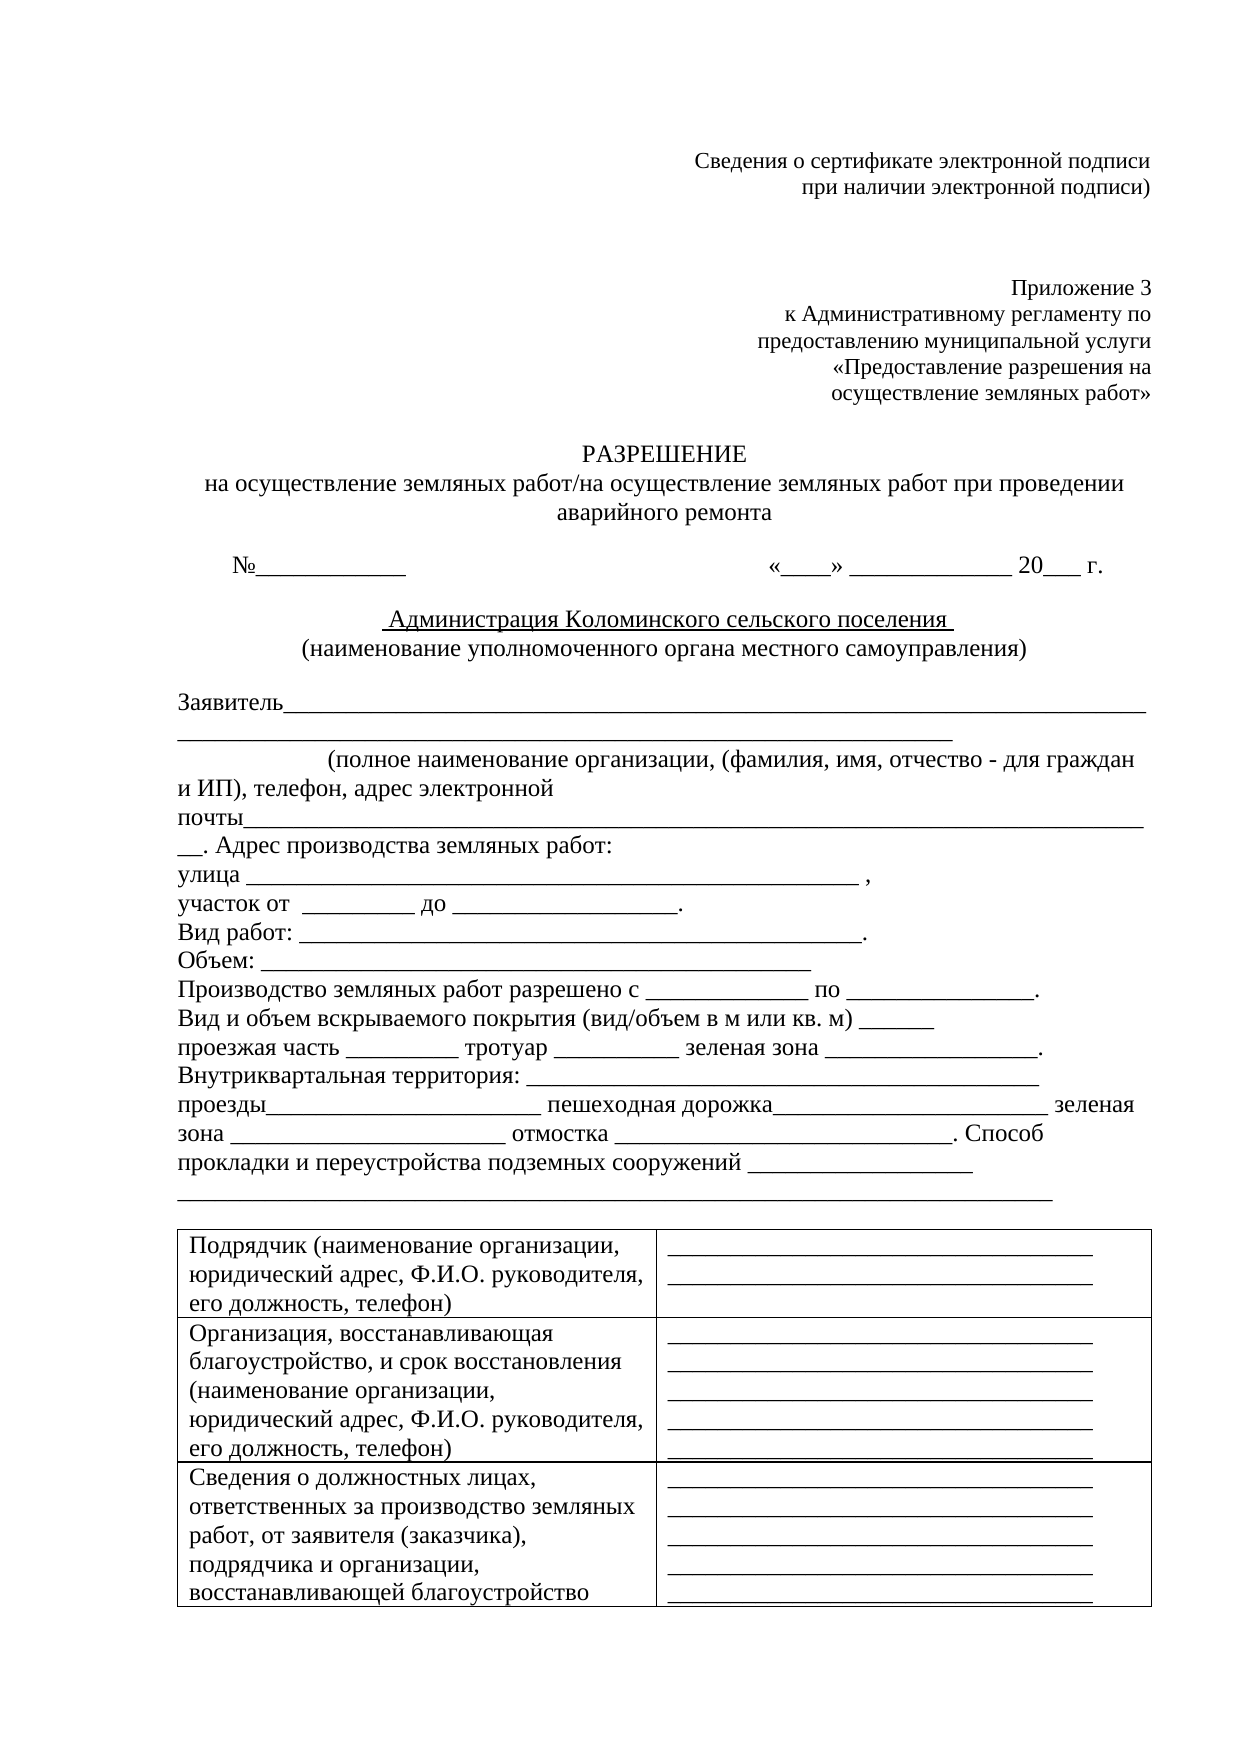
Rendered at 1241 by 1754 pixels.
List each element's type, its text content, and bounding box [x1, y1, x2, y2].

text Сведения о сертификате электронной подписи [177, 147, 1152, 173]
table_cell Организация, восстанавливающая благоустройство, и срок восстановления (наименование организации, юридический адрес, Ф.И.О. руководителя, его должность, телефон) [178, 1318, 656, 1461]
text при наличии электронной подписи) [177, 173, 1152, 199]
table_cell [178, 1463, 656, 1606]
table_header Подрядчик (наименование организации, юридический адрес, Ф.И.О. руководителя, его должность, телефон) [178, 1230, 656, 1317]
text Объем: ____________________________________________ [177, 946, 1152, 974]
text №____________ «____» _____________ 20___ г. [177, 551, 1152, 579]
text к Административному регламенту по предоставлению муниципальной услуги «Предоставление разрешения на осуществление земляных работ» [753, 300, 1152, 406]
text Заявитель___________________________________________________________________________________________________________________________________ [177, 687, 1152, 744]
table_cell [657, 1463, 1151, 1606]
table_cell __________________________________ __________________________________ __________________________________ __________________________________ __________________________________ [657, 1318, 1151, 1461]
text Производство земляных работ разрешено с _____________ по _______________. [177, 974, 1152, 1003]
text на осуществление земляных работ/на осуществление земляных работ при проведении аварийного ремонта [177, 468, 1152, 526]
text Приложение 3 [753, 274, 1152, 300]
text Администрация Коломинского сельского поселения [177, 604, 1152, 633]
table_header __________________________________ __________________________________ [657, 1230, 1151, 1317]
text Вид и объем вскрываемого покрытия (вид/объем в м или кв. м) ______ [177, 1003, 1152, 1032]
text (полное наименование организации, (фамилия, имя, отчество - для граждан и ИП), телефон, адрес электронной почты__________________________________________________________________________. Адрес производства земляных работ: [177, 744, 1152, 859]
text проезжая часть _________ тротуар __________ зеленая зона _________________. [177, 1032, 1152, 1061]
text Внутриквартальная территория: _________________________________________ проезды______________________ пешеходная дорожка______________________ зеленая зона ______________________ отмостка ___________________________. Способ прокладки и переустройства подземных сооружений __________________ ______________________________________________________________________ [177, 1061, 1152, 1204]
text улица _________________________________________________ , [177, 859, 1152, 888]
text (наименование уполномоченного органа местного самоуправления) [177, 633, 1152, 662]
text РАЗРЕШЕНИЕ [177, 439, 1152, 468]
text участок от _________ до __________________. [177, 888, 1152, 917]
text Вид работ: _____________________________________________. [177, 917, 1152, 946]
